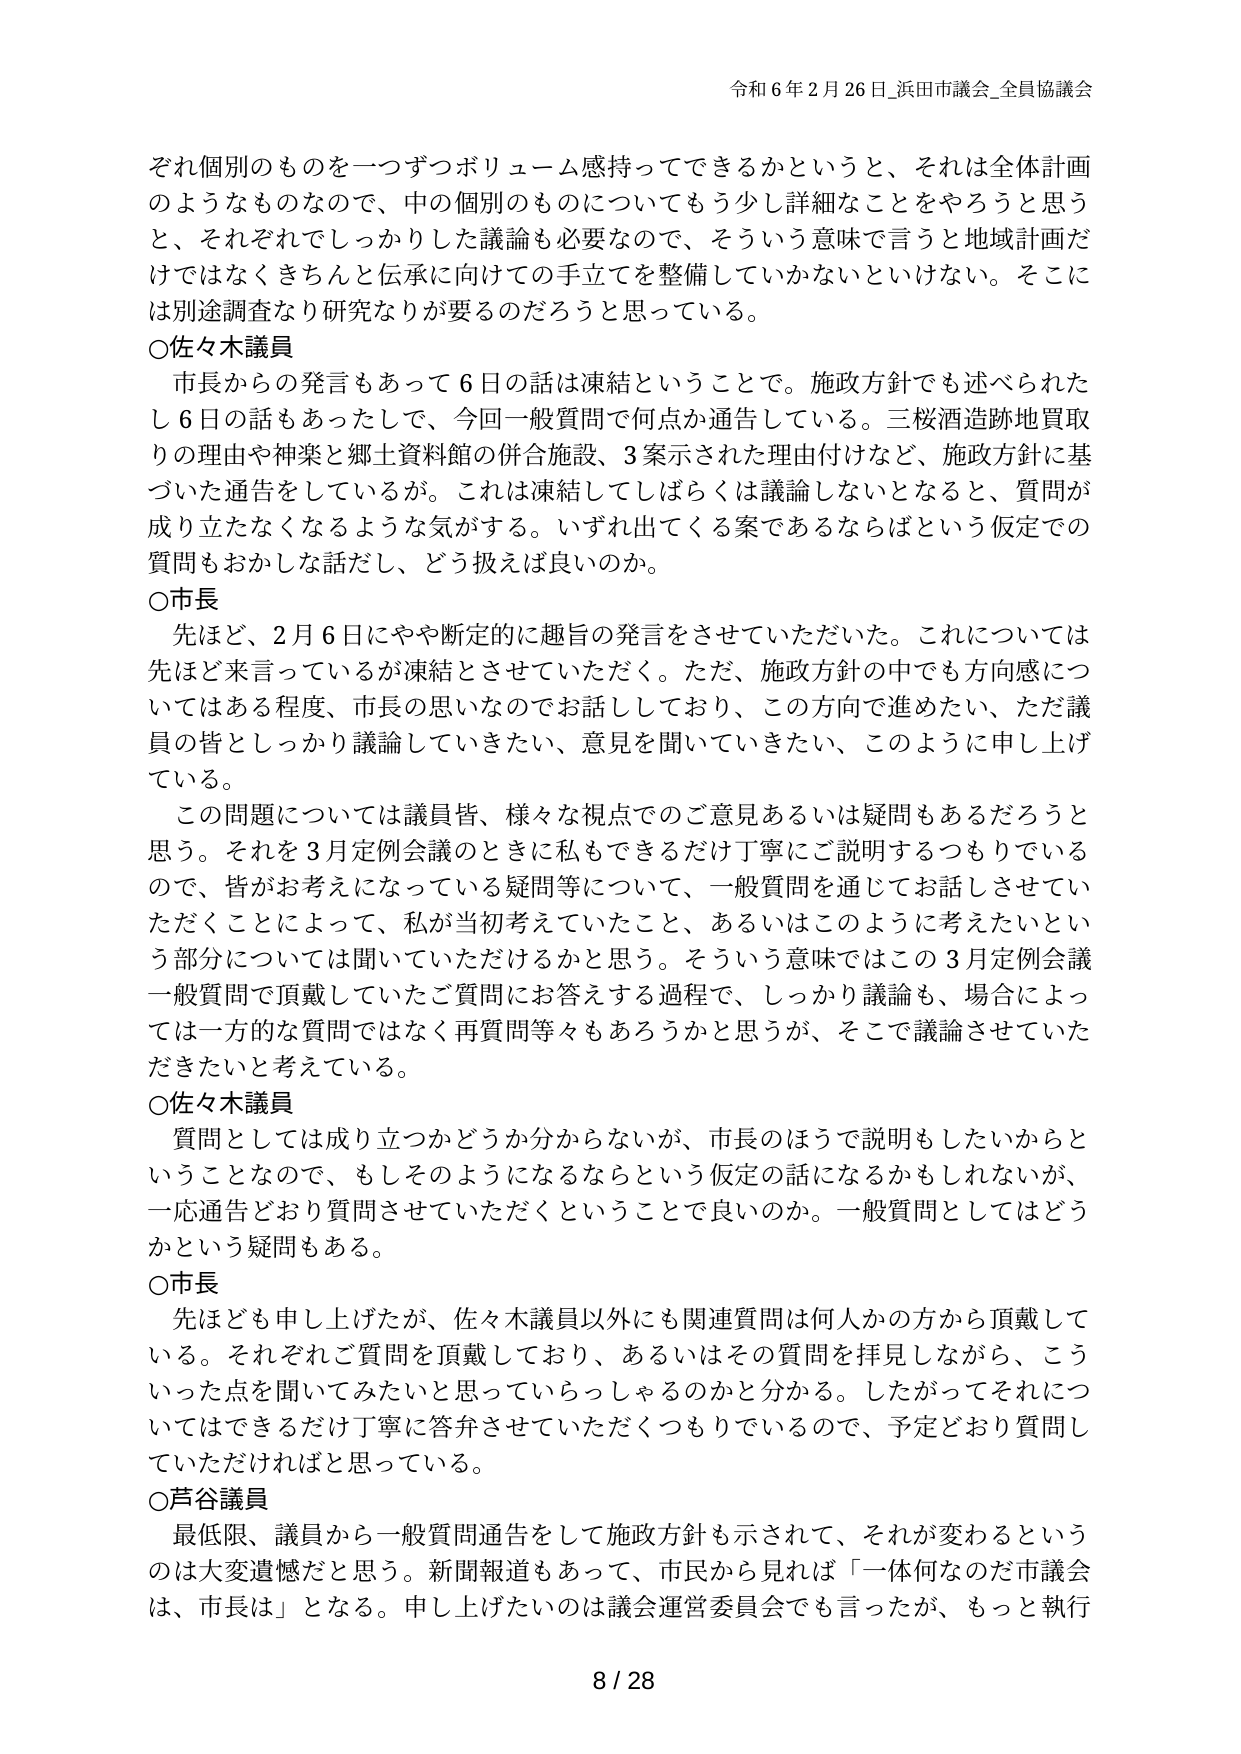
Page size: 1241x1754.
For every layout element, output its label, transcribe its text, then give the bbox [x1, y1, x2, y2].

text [148, 148, 1092, 327]
text ○芦谷議員 [148, 1479, 1092, 1516]
text 質問としては成り立つかどうか分からないが、市長のほうで説明もしたいからということなので、もしそのようになるならという仮定の話になるかもしれないが、一応通告どおり質問させていただくということで良いのか。一般質問としてはどうかという疑問もある。 [148, 1119, 1092, 1263]
text 市長からの発言もあって6日の話は凍結ということで。施政方針でも述べられたし6日の話もあったしで、今回一般質問で何点か通告している。三桜酒造跡地買取りの理由や神楽と郷土資料館の併合施設、3案示された理由付けなど、施政方針に基づいた通告をしているが。これは凍結してしばらくは議論しないとなると、質問が成り立たなくなるような気がする。いずれ出てくる案であるならばという仮定での質問もおかしな話だし、どう扱えば良いのか。 [148, 364, 1092, 579]
text 先ほども申し上げたが、佐々木議員以外にも関連質問は何人かの方から頂戴している。それぞれご質問を頂戴しており、あるいはその質問を拝見しながら、こういった点を聞いてみたいと思っていらっしゃるのかと分かる。したがってそれについてはできるだけ丁寧に答弁させていただくつもりでいるので、予定どおり質問していただければと思っている。 [148, 1299, 1092, 1479]
text ○佐々木議員 [148, 327, 1092, 364]
text ○市長 [148, 579, 1092, 616]
text 先ほど、2月6日にやや断定的に趣旨の発言をさせていただいた。これについては先ほど来言っているが凍結とさせていただく。ただ、施政方針の中でも方向感についてはある程度、市長の思いなのでお話ししており、この方向で進めたい、ただ議員の皆としっかり議論していきたい、意見を聞いていきたい、このように申し上げている。 この問題については議員皆、様々な視点でのご意見あるいは疑問もあるだろうと思う。それを3月定例会議のときに私もできるだけ丁寧にご説明するつもりでいるので、皆がお考えになっている疑問等について、一般質問を通じてお話しさせていただくことによって、私が当初考えていたこと、あるいはこのように考えたいという部分については聞いていただけるかと思う。そういう意味ではこの3月定例会議一般質問で頂戴していたご質問にお答えする過程で、しっかり議論も、場合によっては一方的な質問ではなく再質問等々もあろうかと思うが、そこで議論させていただきたいと考えている。 [148, 616, 1092, 1083]
text ○佐々木議員 [148, 1083, 1092, 1119]
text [148, 1516, 1092, 1623]
text ○市長 [148, 1263, 1092, 1299]
